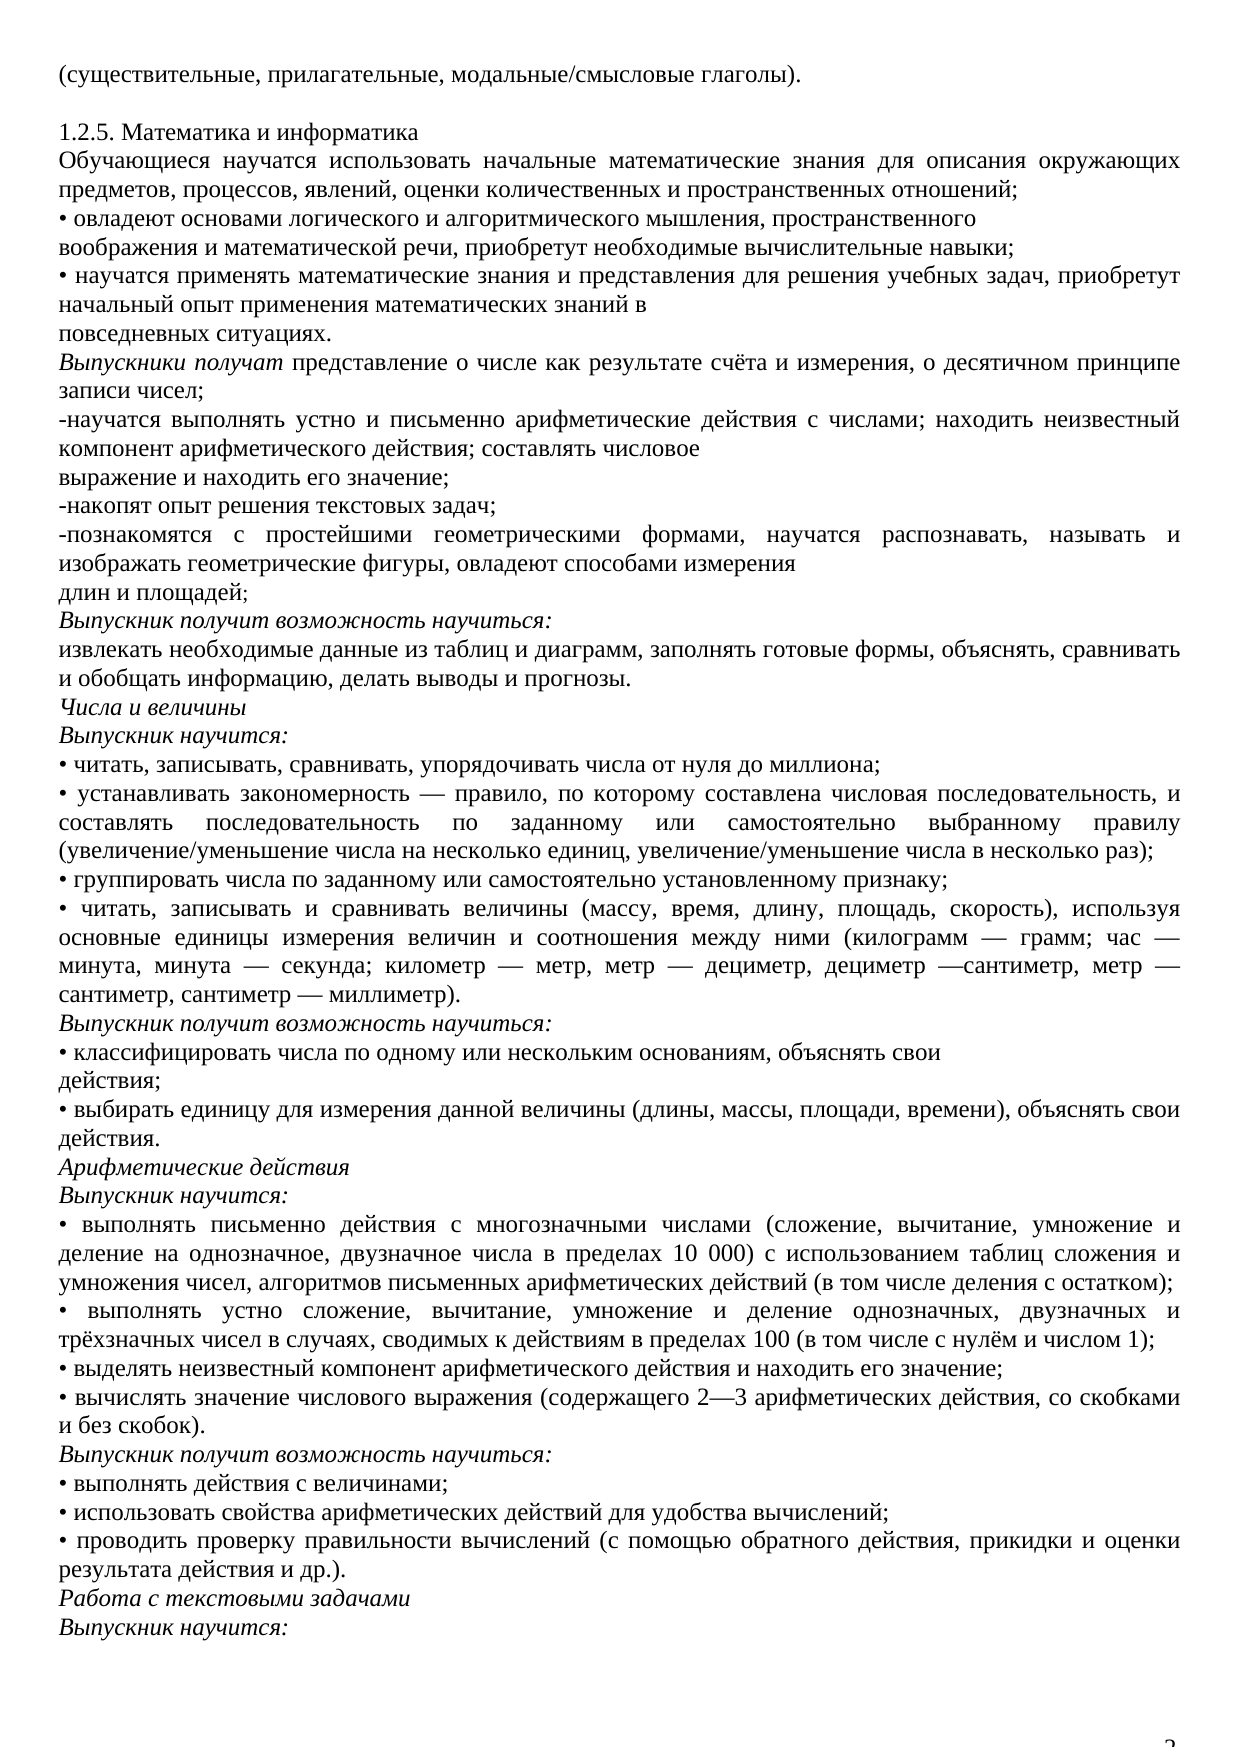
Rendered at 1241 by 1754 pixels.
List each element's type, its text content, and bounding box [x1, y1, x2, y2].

text Выпускник научится: [58, 1612, 1181, 1640]
text • выполнять устно сложение, вычитание, умножение и деление однозначных, двузначных и трёхзначных чисел в случаях, сводимых к действиям в пределах 100 (в том числе с нулём и числом 1); [58, 1295, 1181, 1353]
text • вычислять значение числового выражения (содержащего 2—3 арифметических действия, со скобками и без скобок). [58, 1382, 1181, 1439]
text повседневных ситуациях. [58, 318, 1181, 347]
text действия; [58, 1065, 1181, 1094]
text Выпускник научится: [58, 1180, 1181, 1209]
text -накопят опыт решения текстовых задач; [58, 490, 1181, 519]
text • устанавливать закономерность — правило, по которому составлена числовая последовательность, и составлять последовательность по заданному или самостоятельно выбранному правилу (увеличение/уменьшение числа на несколько единиц, увеличение/уменьшение числа в несколько раз); [58, 778, 1181, 864]
text • выбирать единицу для измерения данной величины (длины, массы, площади, времени), объяснять свои действия. [58, 1094, 1181, 1152]
text извлекать необходимые данные из таблиц и диаграмм, заполнять готовые формы, объяснять, сравнивать и обобщать информацию, делать выводы и прогнозы. [58, 634, 1181, 692]
text выражение и находить его значение; [58, 462, 1181, 490]
text Работа с текстовыми задачами [58, 1583, 1181, 1612]
text • группировать числа по заданному или самостоятельно установленному признаку; [58, 864, 1181, 893]
text • читать, записывать, сравнивать, упорядочивать числа от нуля до миллиона; [58, 749, 1181, 778]
text Числа и величины [58, 692, 1181, 720]
text • выделять неизвестный компонент арифметического действия и находить его значение; [58, 1353, 1181, 1382]
text • проводить проверку правильности вычислений (с помощью обратного действия, прикидки и оценки результата действия и др.). [58, 1525, 1181, 1583]
text Выпускник научится: [58, 720, 1181, 749]
text Обучающиеся научатся использовать начальные математические знания для описания окружающих предметов, процессов, явлений, оценки количественных и пространственных отношений; [58, 145, 1181, 203]
text Выпускник получит возможность научиться: [58, 1008, 1181, 1037]
text • выполнять письменно действия с многозначными числами (сложение, вычитание, умножение и деление на однозначное, двузначное числа в пределах 10 000) с использованием таблиц сложения и умножения чисел, алгоритмов письменных арифметических действий (в том числе деления с остатком); [58, 1209, 1181, 1295]
text Выпускник получит возможность научиться: [58, 1439, 1181, 1468]
text воображения и математической речи, приобретут необходимые вычислительные навыки; [58, 232, 1181, 260]
text -познакомятся с простейшими геометрическими формами, научатся распознавать, называть и изображать геометрические фигуры, овладеют способами измерения [58, 519, 1181, 577]
text • читать, записывать и сравнивать величины (массу, время, длину, площадь, скорость), используя основные единицы измерения величин и соотношения между ними (килограмм — грамм; час — минута, минута — секунда; километр — метр, метр — дециметр, дециметр —сантиметр, метр — сантиметр, сантиметр — миллиметр). [58, 893, 1181, 1008]
text • научатся применять математические знания и представления для решения учебных задач, приобретут начальный опыт применения математических знаний в [58, 260, 1181, 318]
text • овладеют основами логического и алгоритмического мышления, пространственного [58, 203, 1181, 232]
text -научатся выполнять устно и письменно арифметические действия с числами; находить неизвестный компонент арифметического действия; составлять числовое [58, 404, 1181, 462]
text длин и площадей; [58, 577, 1181, 605]
text Выпускники получат представление о числе как результате счёта и измерения, о десятичном принципе записи чисел; [58, 347, 1181, 404]
text • использовать свойства арифметических действий для удобства вычислений; [58, 1497, 1181, 1525]
text 1.2.5. Математика и информатика [58, 117, 1181, 145]
text Арифметические действия [58, 1152, 1181, 1180]
text • выполнять действия с величинами; [58, 1468, 1181, 1497]
text Выпускник получит возможность научиться: [58, 605, 1181, 634]
text • классифицировать числа по одному или нескольким основаниям, объяснять свои [58, 1037, 1181, 1065]
text (существительные, прилагательные, модальные/смысловые глаголы). [58, 59, 1181, 88]
